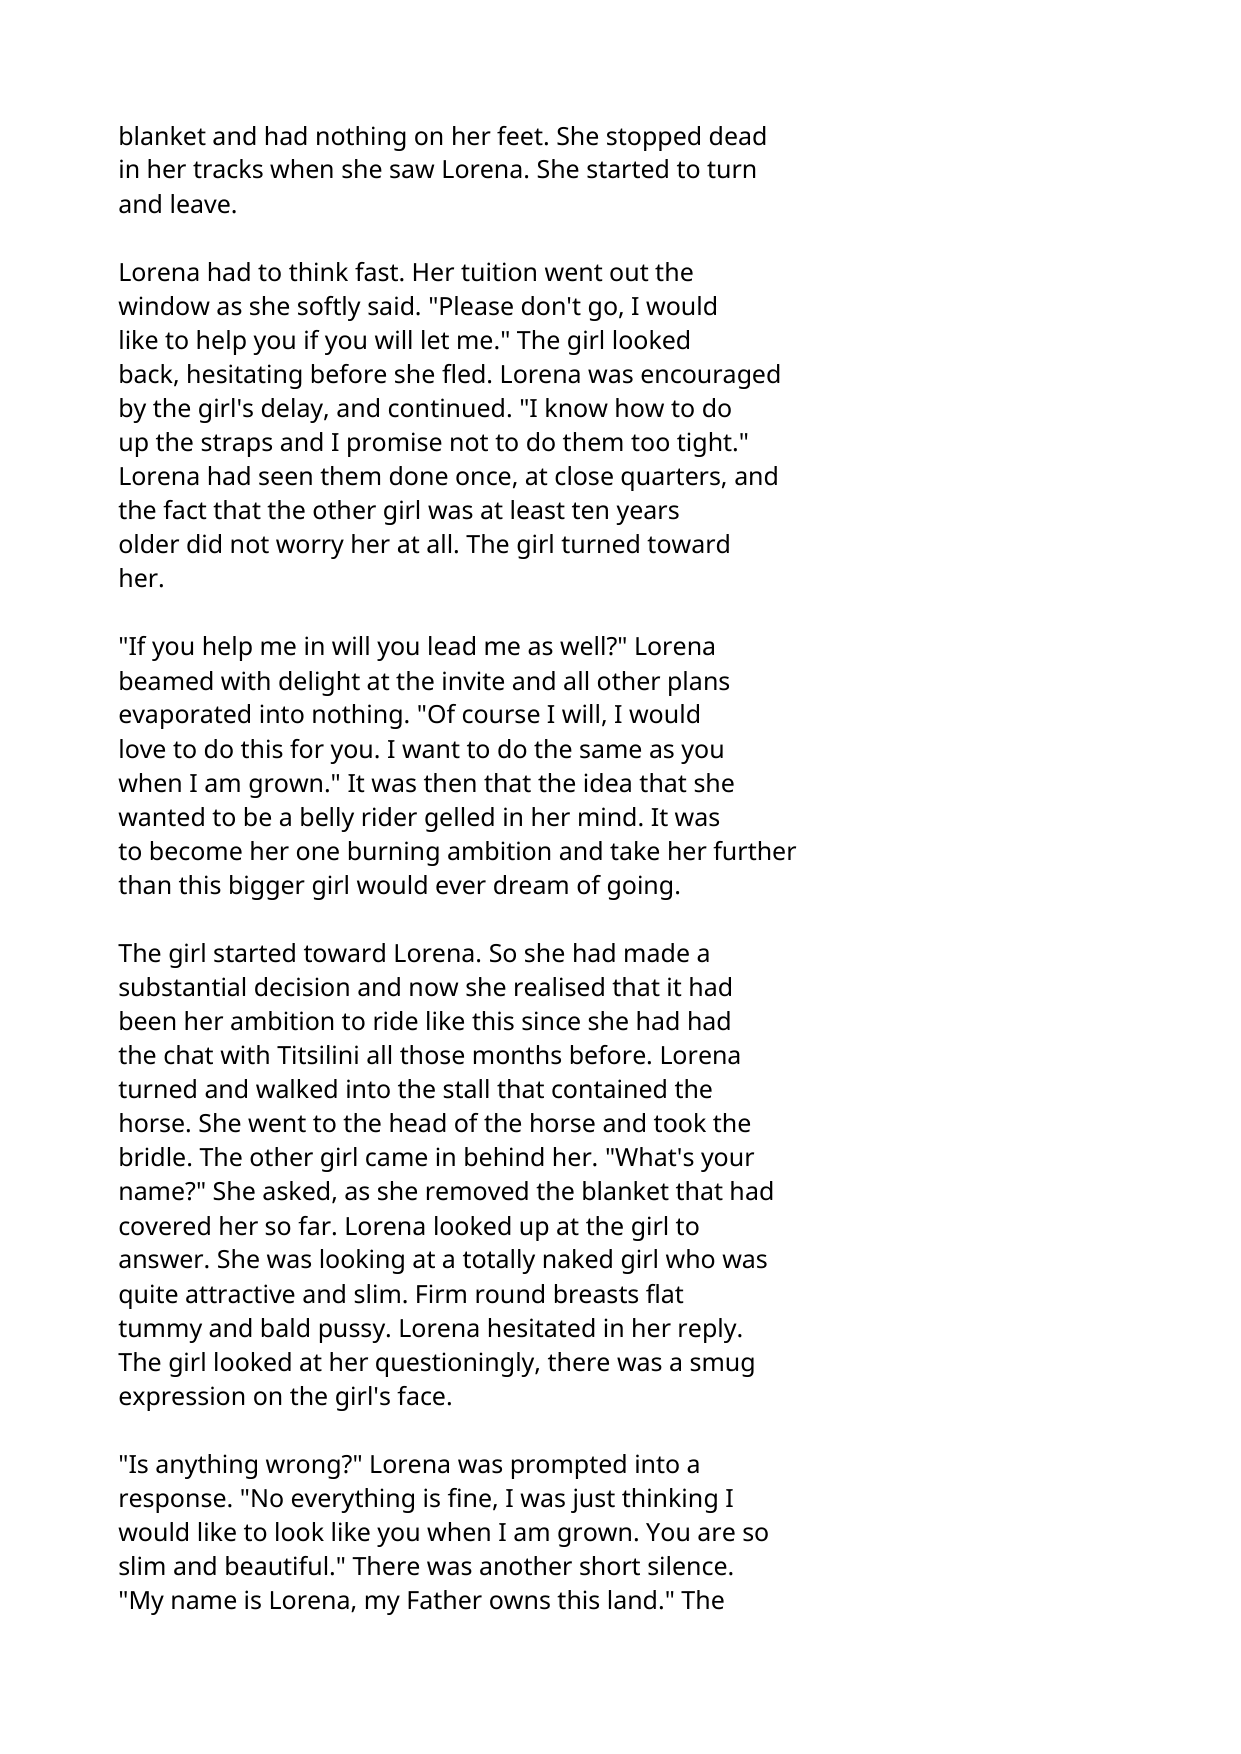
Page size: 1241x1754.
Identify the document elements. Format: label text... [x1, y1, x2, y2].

text her. [118, 561, 1122, 595]
text Lorena had to think fast. Her tuition went out the [118, 254, 1122, 288]
text horse. She went to the head of the horse and took the [118, 1106, 1122, 1140]
text answer. She was looking at a totally naked girl who was [118, 1242, 1122, 1276]
text expression on the girl's face. [118, 1378, 1122, 1412]
text quite attractive and slim. Firm round breasts flat [118, 1276, 1122, 1310]
text slim and beautiful." There was another short silence. [118, 1549, 1122, 1583]
text by the girl's delay, and continued. "I know how to do [118, 391, 1122, 425]
text "My name is Lorena, my Father owns this land." The [118, 1583, 1122, 1617]
text older did not worry her at all. The girl turned toward [118, 527, 1122, 561]
text the chat with Titsilini all those months before. Lorena [118, 1038, 1122, 1072]
text blanket and had nothing on her feet. She stopped dead [118, 118, 1122, 152]
text been her ambition to ride like this since she had had [118, 1004, 1122, 1038]
text covered her so far. Lorena looked up at the girl to [118, 1208, 1122, 1242]
text to become her one burning ambition and take her further [118, 833, 1122, 867]
text The girl looked at her questioningly, there was a smug [118, 1344, 1122, 1378]
text up the straps and I promise not to do them too tight." [118, 425, 1122, 459]
text response. "No everything is fine, I was just thinking I [118, 1481, 1122, 1515]
text and leave. [118, 186, 1122, 220]
text beamed with delight at the invite and all other plans [118, 663, 1122, 697]
text wanted to be a belly rider gelled in her mind. It was [118, 799, 1122, 833]
text in her tracks when she saw Lorena. She started to turn [118, 152, 1122, 186]
text "Is anything wrong?" Lorena was prompted into a [118, 1447, 1122, 1481]
text window as she softly said. "Please don't go, I would [118, 288, 1122, 322]
text would like to look like you when I am grown. You are so [118, 1515, 1122, 1549]
text substantial decision and now she realised that it had [118, 970, 1122, 1004]
text than this bigger girl would ever dream of going. [118, 867, 1122, 902]
text the fact that the other girl was at least ten years [118, 493, 1122, 527]
text "If you help me in will you lead me as well?" Lorena [118, 629, 1122, 663]
text Lorena had seen them done once, at close quarters, and [118, 459, 1122, 493]
text name?" She asked, as she removed the blanket that had [118, 1174, 1122, 1208]
text when I am grown." It was then that the idea that she [118, 765, 1122, 799]
text like to help you if you will let me." The girl looked [118, 322, 1122, 357]
text love to do this for you. I want to do the same as you [118, 731, 1122, 765]
text evaporated into nothing. "Of course I will, I would [118, 697, 1122, 731]
text bridle. The other girl came in behind her. "What's your [118, 1140, 1122, 1174]
text back, hesitating before she fled. Lorena was encouraged [118, 357, 1122, 391]
text tummy and bald pussy. Lorena hesitated in her reply. [118, 1310, 1122, 1344]
text The girl started toward Lorena. So she had made a [118, 936, 1122, 970]
text turned and walked into the stall that contained the [118, 1072, 1122, 1106]
